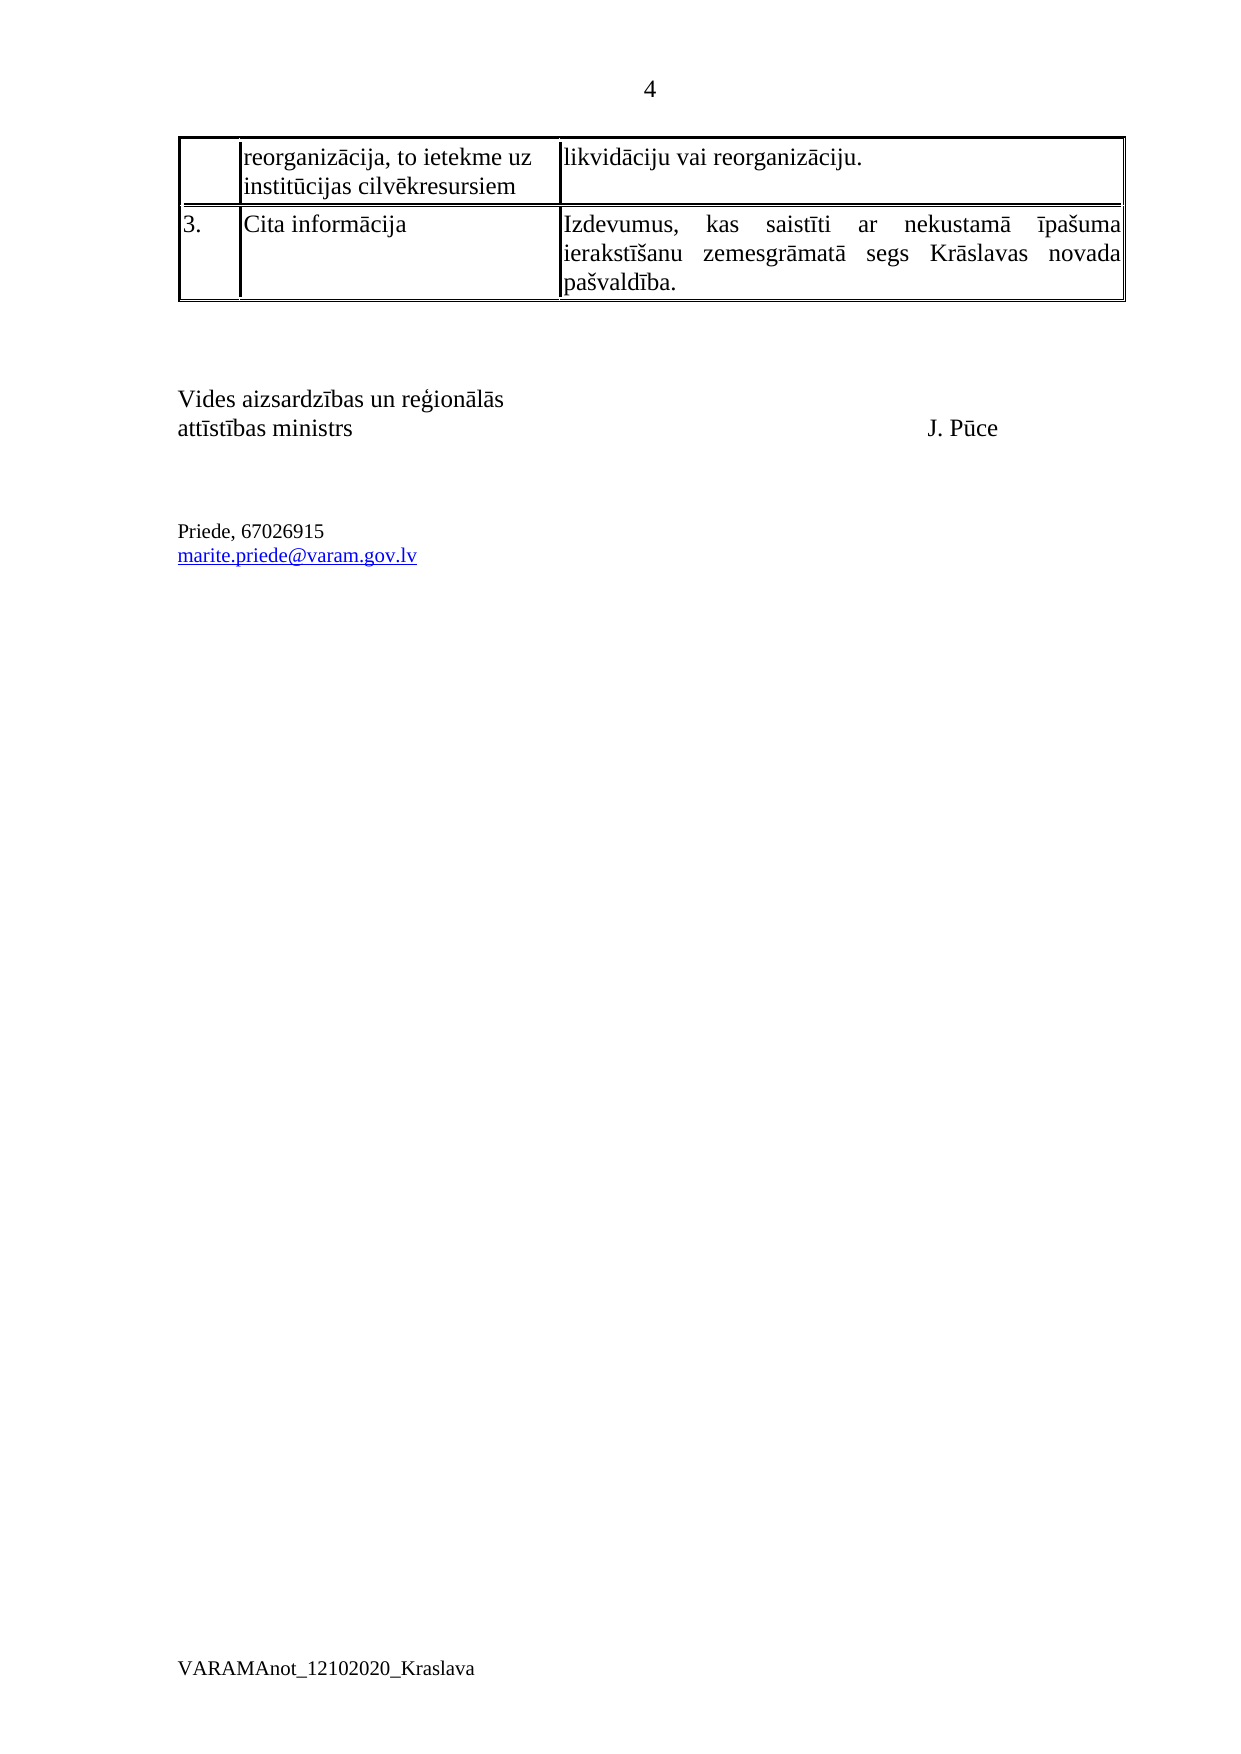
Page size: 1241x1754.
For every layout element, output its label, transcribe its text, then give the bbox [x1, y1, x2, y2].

table_cell Izdevumus, kas saistīti ar nekustamā īpašuma ierakstīšanu zemesgrāmatā segs Krāslavas novada pašvaldība. [560, 203, 1123, 299]
table_cell Cita informācija [240, 207, 560, 299]
text Priede, 67026915 [177, 519, 1122, 543]
text attīstības ministrs J. Pūce [177, 413, 1122, 442]
text Vides aizsardzības un reģionālās [177, 384, 1122, 413]
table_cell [240, 138, 560, 203]
text marite.priede@varam.gov.lv [177, 543, 1122, 567]
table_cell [560, 139, 1123, 203]
table_cell 3. [181, 203, 240, 299]
table_cell 2. [181, 138, 240, 203]
